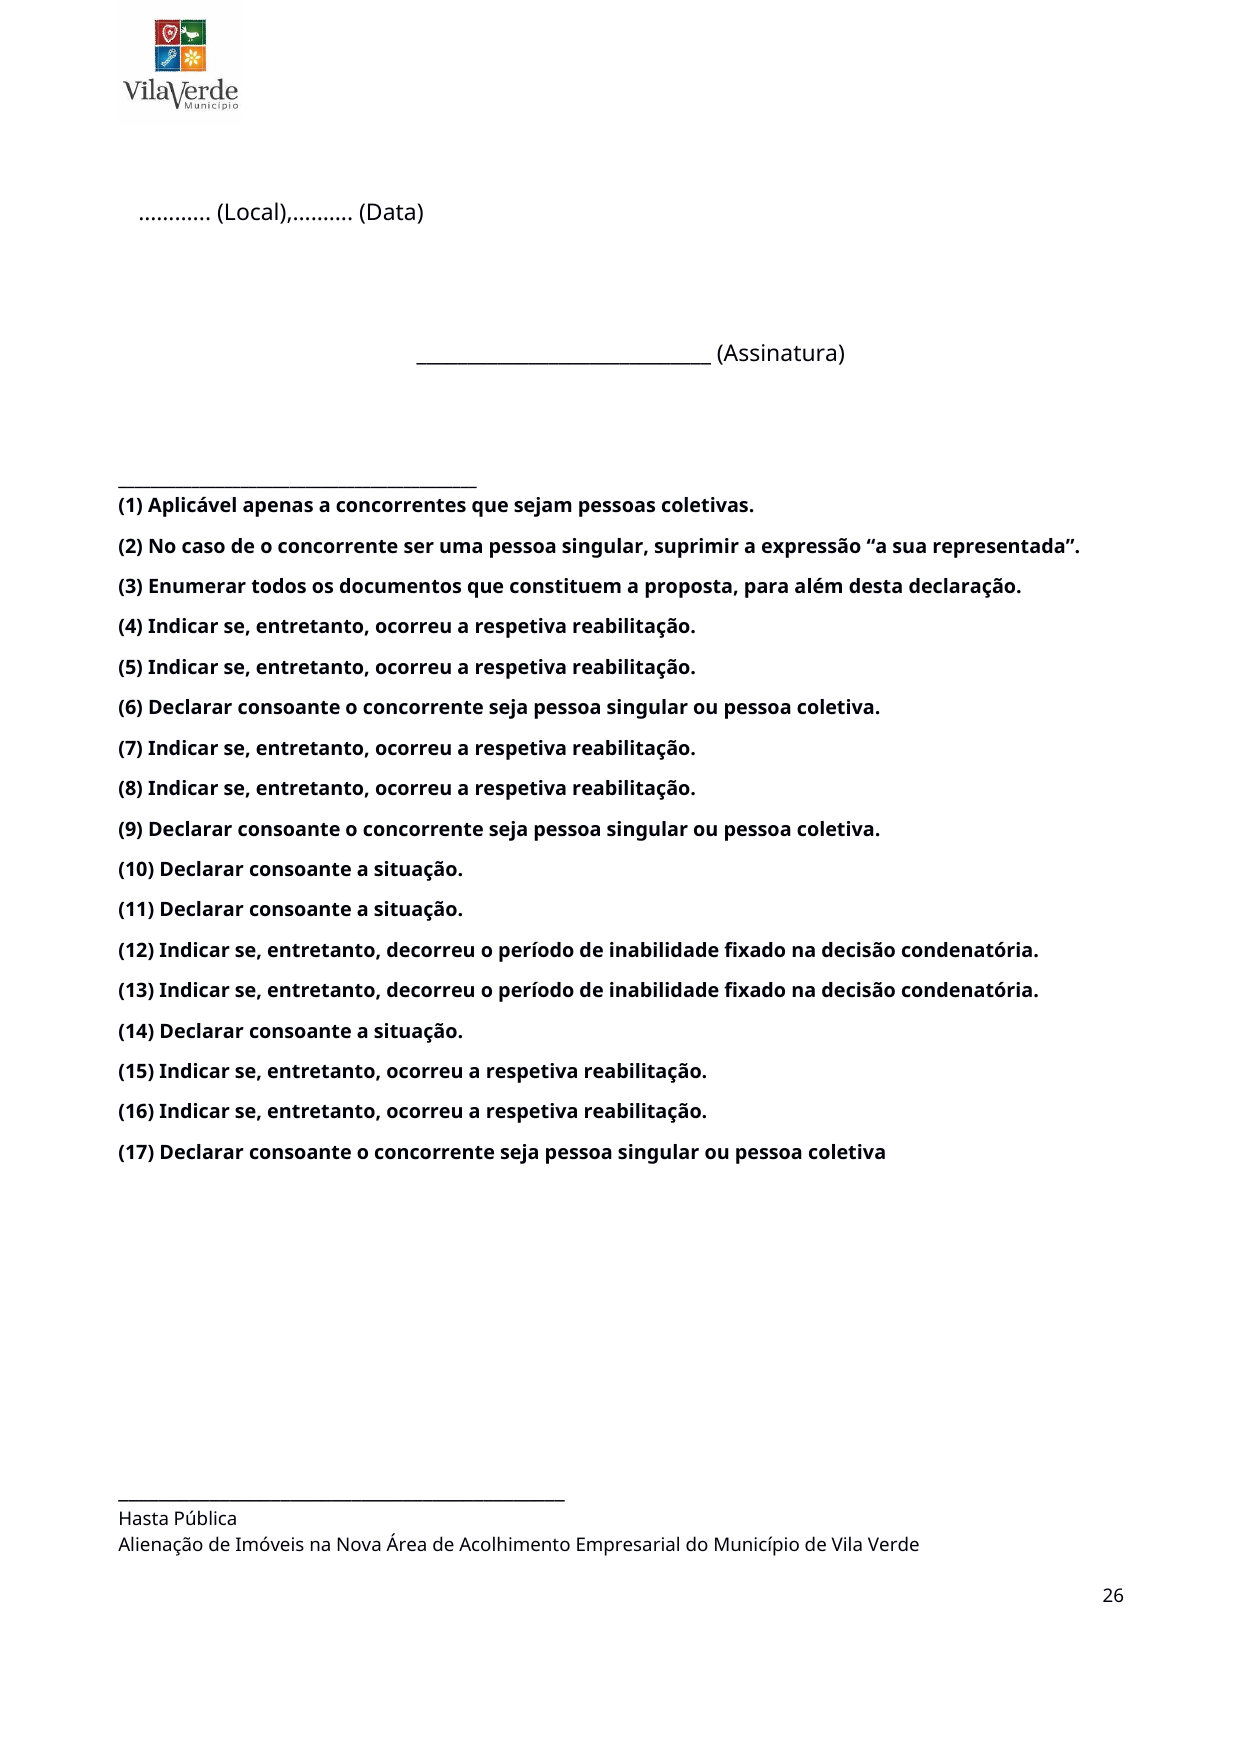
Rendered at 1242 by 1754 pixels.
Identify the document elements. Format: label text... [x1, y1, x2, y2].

list (14) Declarar consoante a situação. [118, 1017, 1124, 1044]
list (17) Declarar consoante o concorrente seja pessoa singular ou pessoa coletiva [118, 1138, 1124, 1165]
list (6) Declarar consoante o concorrente seja pessoa singular ou pessoa coletiva. [118, 694, 1124, 721]
list ………... (Local),………. (Data) [132, 196, 1124, 227]
list (7) Indicar se, entretanto, ocorreu a respetiva reabilitação. [118, 734, 1124, 761]
text ____________________________________________ [118, 464, 1124, 492]
list (2) No caso de o concorrente ser uma pessoa singular, suprimir a expressão “a sua representada”. [118, 532, 1124, 559]
list (11) Declarar consoante a situação. [118, 896, 1124, 923]
list (5) Indicar se, entretanto, ocorreu a respetiva reabilitação. [118, 653, 1124, 680]
list (10) Declarar consoante a situação. [118, 855, 1124, 882]
list (13) Indicar se, entretanto, decorreu o período de inabilidade fixado na decisão condenatória. [118, 977, 1124, 1003]
list (8) Indicar se, entretanto, ocorreu a respetiva reabilitação. [118, 774, 1124, 801]
list (16) Indicar se, entretanto, ocorreu a respetiva reabilitação. [118, 1098, 1124, 1125]
list (9) Declarar consoante o concorrente seja pessoa singular ou pessoa coletiva. [118, 815, 1124, 842]
list (4) Indicar se, entretanto, ocorreu a respetiva reabilitação. [118, 613, 1124, 640]
list (12) Indicar se, entretanto, decorreu o período de inabilidade fixado na decisão condenatória. [118, 936, 1124, 963]
list (3) Enumerar todos os documentos que constituem a proposta, para além desta declaração. [118, 572, 1124, 599]
list (1) Aplicável apenas a concorrentes que sejam pessoas coletivas. [118, 492, 1124, 518]
list (15) Indicar se, entretanto, ocorreu a respetiva reabilitação. [118, 1057, 1124, 1084]
picture [118, 1, 242, 125]
list _____________________________ (Assinatura) [132, 337, 1124, 368]
